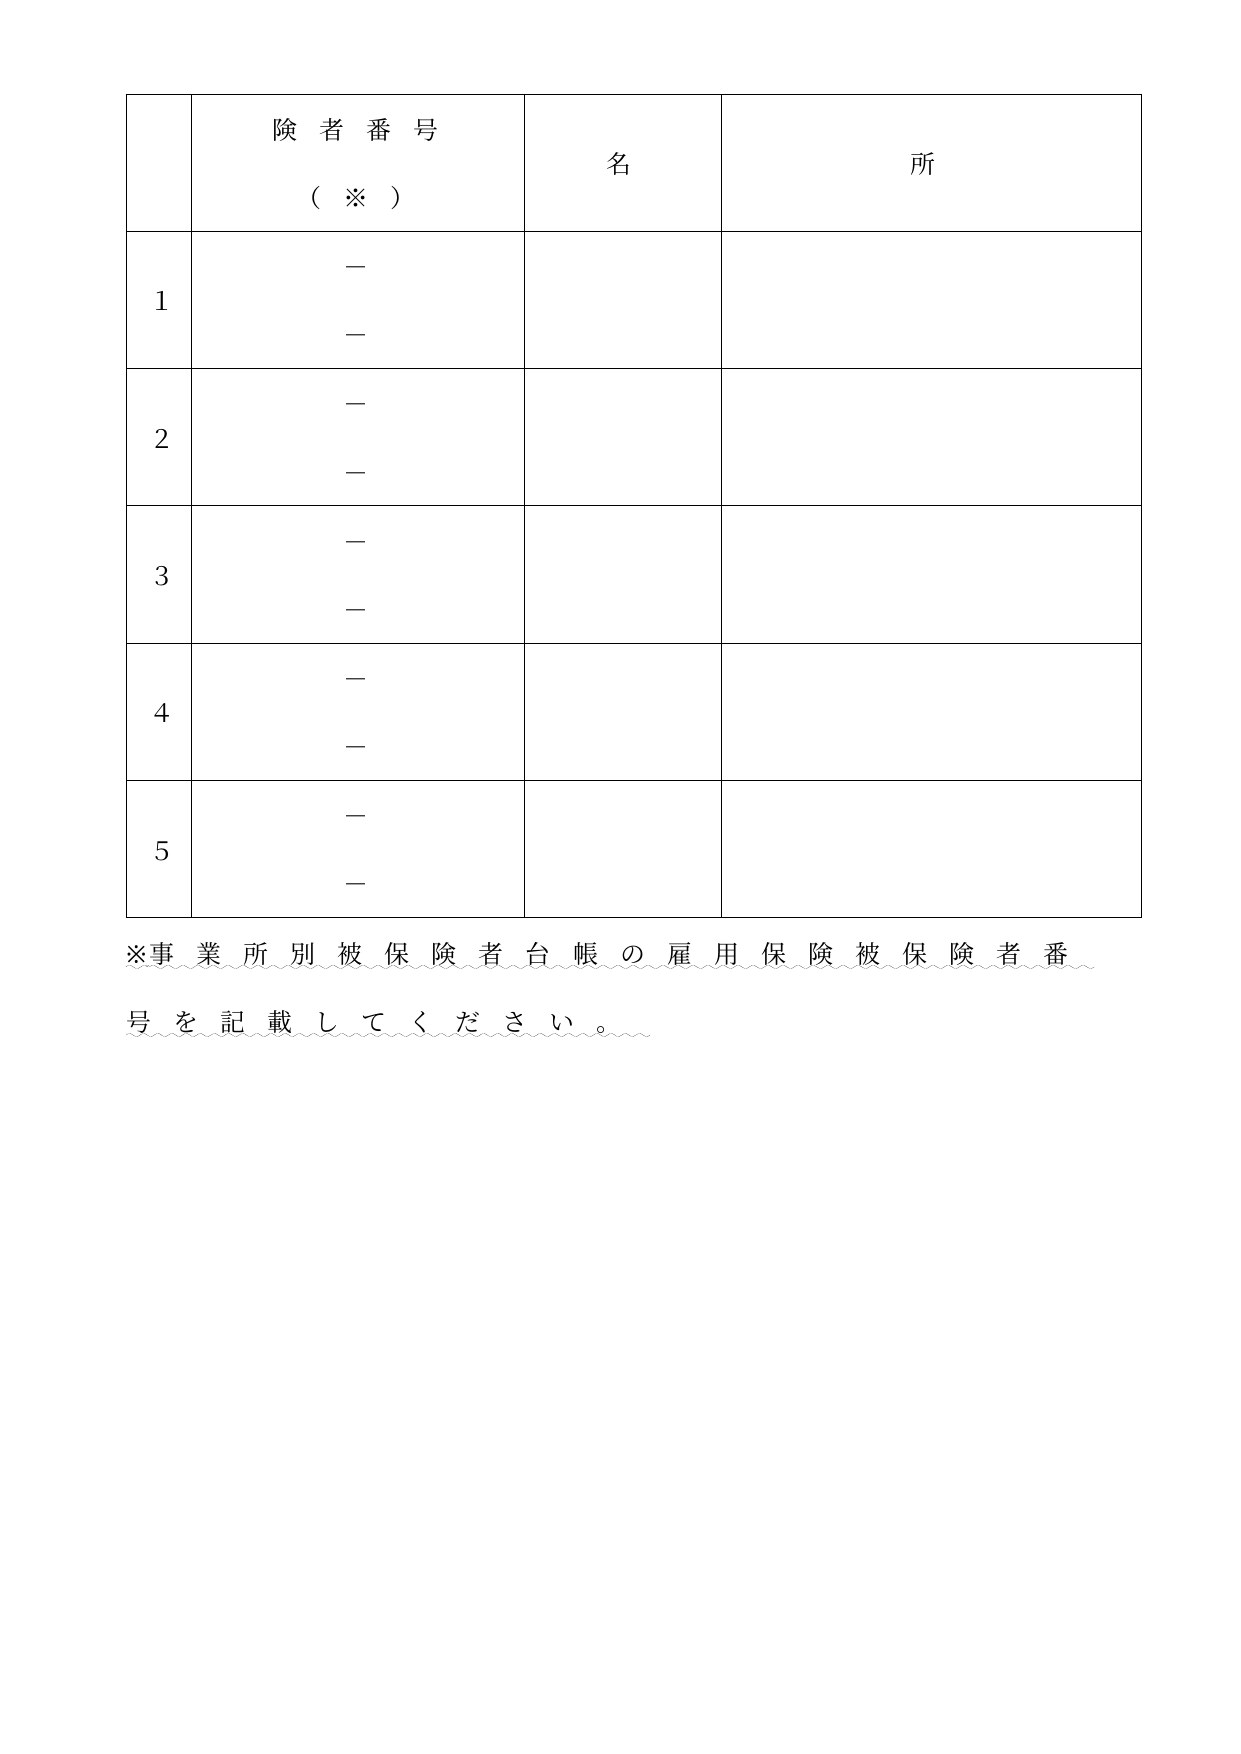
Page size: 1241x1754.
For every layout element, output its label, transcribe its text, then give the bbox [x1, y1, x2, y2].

table_cell － － [192, 369, 524, 505]
table_cell ４ [127, 644, 191, 780]
table_cell [525, 781, 721, 917]
table_header 氏 名 [525, 95, 721, 231]
table_cell [525, 644, 721, 780]
table_cell － － [192, 232, 524, 368]
table_cell [722, 232, 1141, 368]
table_cell １ [127, 232, 191, 368]
table_cell ５ [127, 781, 191, 917]
table_cell － － [192, 644, 524, 780]
table_cell ２ [127, 369, 191, 505]
table_cell [722, 506, 1141, 643]
table_cell － － [192, 506, 524, 643]
table_cell [722, 369, 1141, 505]
table_header No [127, 95, 191, 231]
table_cell [722, 781, 1141, 917]
table_cell － － [192, 781, 524, 917]
table_header 雇用保険被保険者番号（※） [192, 95, 524, 231]
table_cell [525, 232, 721, 368]
table_cell [722, 644, 1141, 780]
table_cell ３ [127, 506, 191, 643]
table_cell [525, 369, 721, 505]
table_header 住 所 [722, 95, 1141, 231]
table_cell [525, 506, 721, 643]
text ※事業所別被保険者台帳の雇用保険被保険者番号を記載してください。 [126, 918, 1114, 1054]
